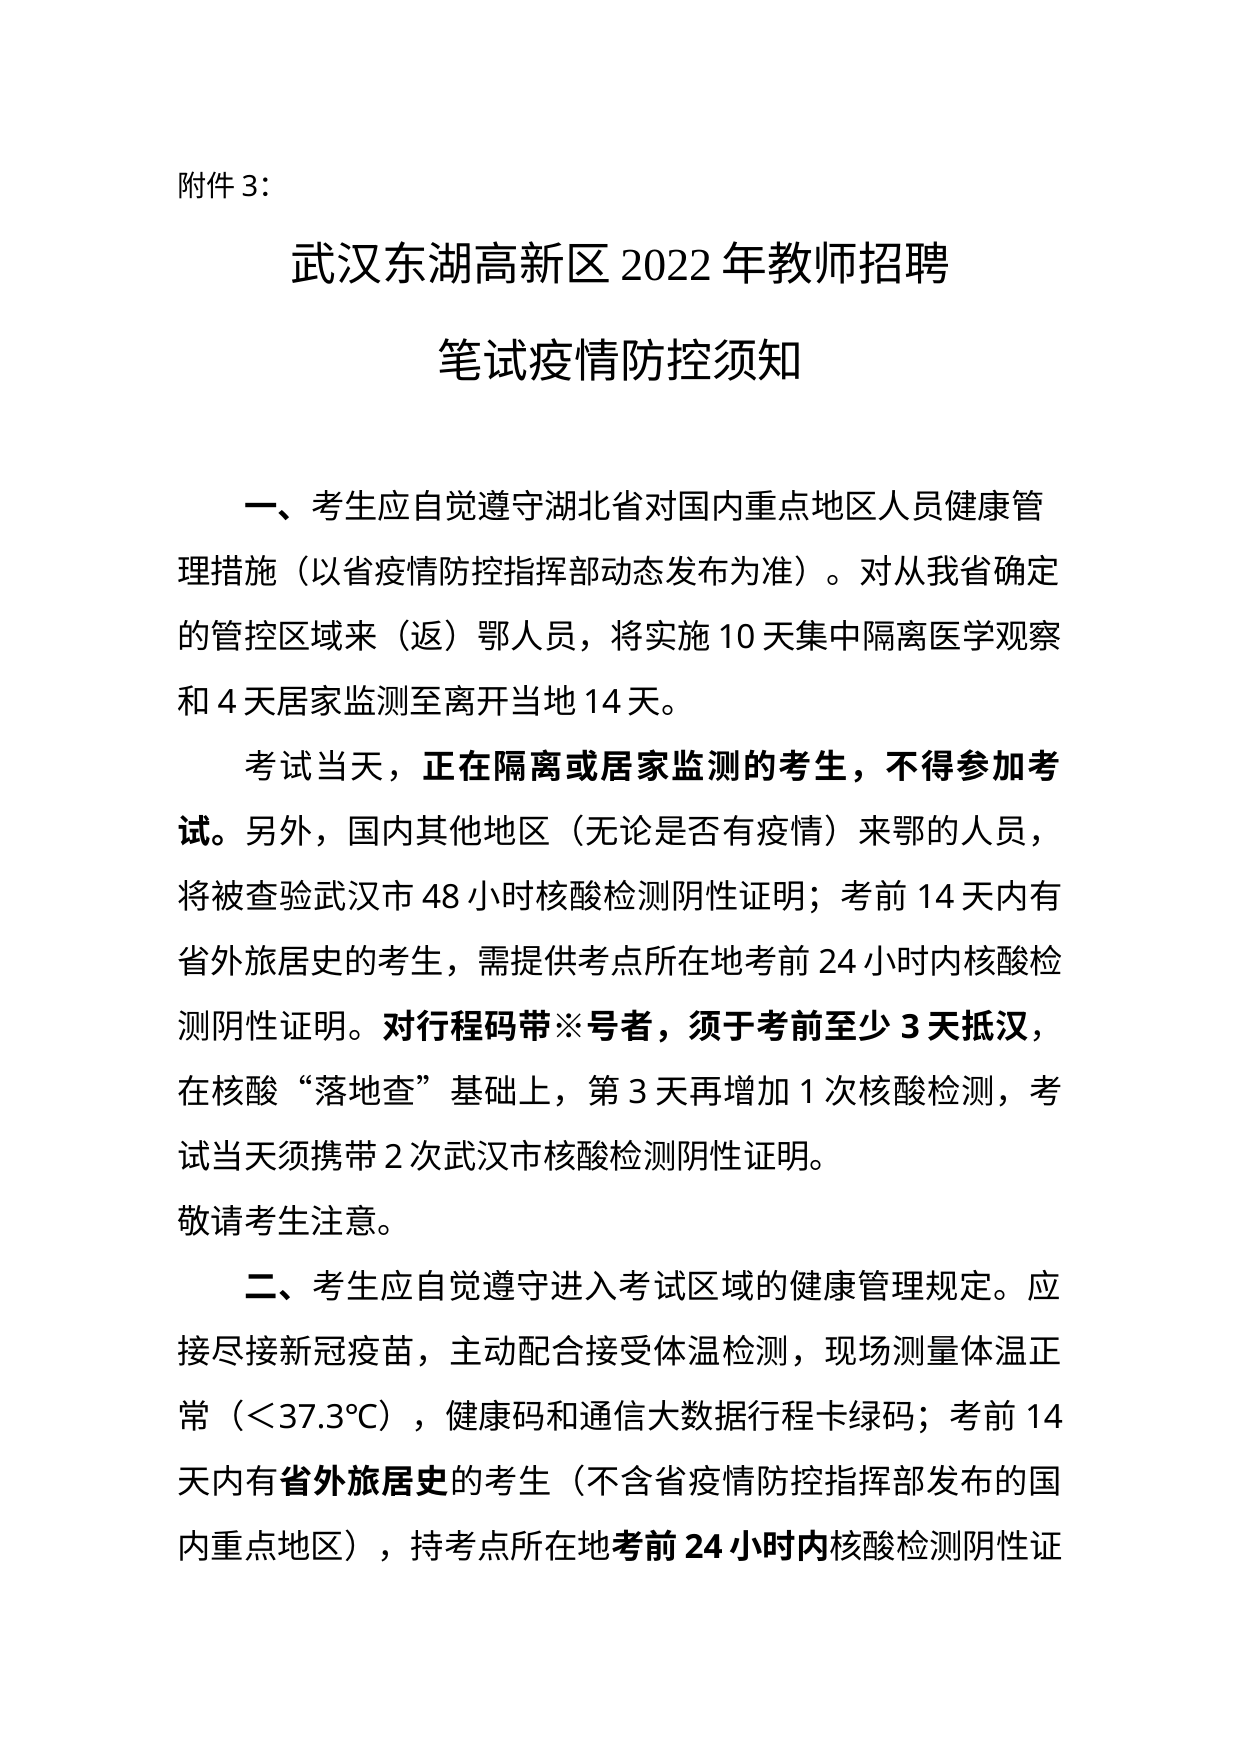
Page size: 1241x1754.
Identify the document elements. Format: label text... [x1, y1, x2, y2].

text 一、考生应自觉遵守湖北省对国内重点地区人员健康管理措施（以省疫情防控指挥部动态发布为准）。对从我省确定的管控区域来（返）鄂人员，将实施10天集中隔离医学观察和4天居家监测至离开当地14天。 [177, 471, 1063, 731]
text 附件3： [177, 138, 1063, 211]
text 笔试疫情防控须知 [177, 309, 1063, 406]
text 武汉东湖高新区2022年教师招聘 [177, 211, 1063, 309]
text 敬请考生注意。 [177, 1186, 1063, 1251]
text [177, 1251, 1063, 1576]
text 考试当天，正在隔离或居家监测的考生，不得参加考试。另外，国内其他地区（无论是否有疫情）来鄂的人员，将被查验武汉市48小时核酸检测阴性证明；考前14天内有省外旅居史的考生，需提供考点所在地考前24小时内核酸检测阴性证明。对行程码带※号者，须于考前至少3天抵汉，在核酸“落地查”基础上，第3天再增加1次核酸检测，考试当天须携带2次武汉市核酸检测阴性证明。 [177, 731, 1063, 1186]
